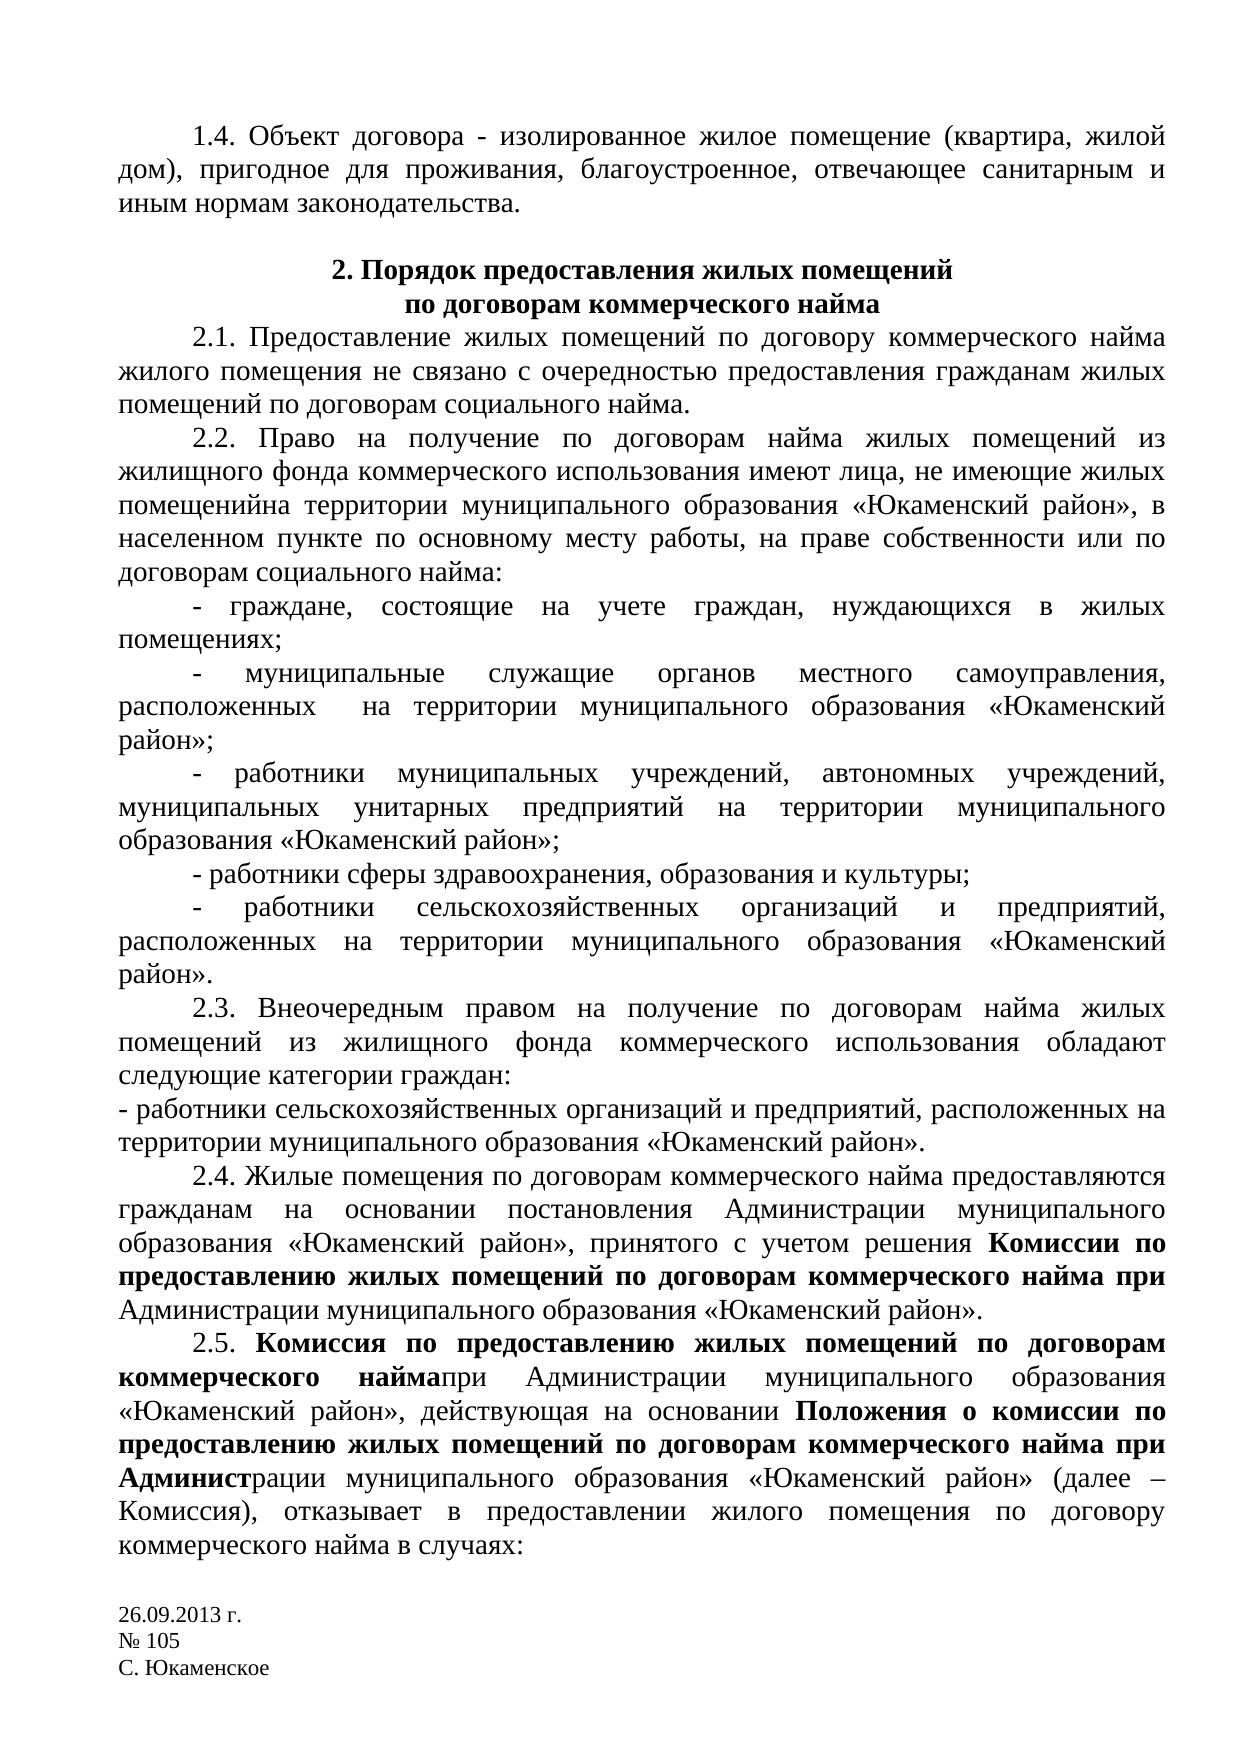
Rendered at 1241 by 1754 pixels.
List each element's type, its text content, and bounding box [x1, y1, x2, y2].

text - работники сферы здравоохранения, образования и культуры; [118, 856, 1167, 889]
text - работники сельскохозяйственных организаций и предприятий, расположенных на территории муниципального образования «Юкаменский район». [118, 1091, 1167, 1158]
text 2.2. Право на получение по договорам найма жилых помещений из жилищного фонда коммерческого использования имеют лица, не имеющие жилых помещенийна территории муниципального образования «Юкаменский район», в населенном пункте по основному месту работы, на праве собственности или по договорам социального найма: [118, 420, 1167, 588]
text 2.1. Предоставление жилых помещений по договору коммерческого найма жилого помещения не связано с очередностью предоставления гражданам жилых помещений по договорам социального найма. [118, 319, 1167, 420]
text - муниципальные служащие органов местного самоуправления, расположенных на территории муниципального образования «Юкаменский район»; [118, 655, 1167, 755]
text 2.5. Комиссия по предоставлению жилых помещений по договорам коммерческого наймапри Администрации муниципального образования «Юкаменский район», действующая на основании Положения о комиссии по предоставлению жилых помещений по договорам коммерческого найма при Администрации муниципального образования «Юкаменский район» (далее – Комиссия), отказывает в предоставлении жилого помещения по договору коммерческого найма в случаях: [118, 1326, 1167, 1560]
text 2.3. Внеочередным правом на получение по договорам найма жилых помещений из жилищного фонда коммерческого использования обладают следующие категории граждан: [118, 990, 1167, 1091]
text - граждане, состоящие на учете граждан, нуждающихся в жилых помещениях; [118, 588, 1167, 655]
text - работники сельскохозяйственных организаций и предприятий, расположенных на территории муниципального образования «Юкаменский район». [118, 889, 1167, 990]
text 1.4. Объект договора - изолированное жилое помещение (квартира, жилой дом), пригодное для проживания, благоустроенное, отвечающее санитарным и иным нормам законодательства. [118, 118, 1167, 219]
text 2.4. Жилые помещения по договорам коммерческого найма предоставляются гражданам на основании постановления Администрации муниципального образования «Юкаменский район», принятого с учетом решения Комиссии по предоставлению жилых помещений по договорам коммерческого найма при Администрации муниципального образования «Юкаменский район». [118, 1158, 1167, 1326]
text 2. Порядок предоставления жилых помещений [118, 252, 1167, 286]
text - работники муниципальных учреждений, автономных учреждений, муниципальных унитарных предприятий на территории муниципального образования «Юкаменский район»; [118, 755, 1167, 856]
text по договорам коммерческого найма [118, 286, 1167, 319]
